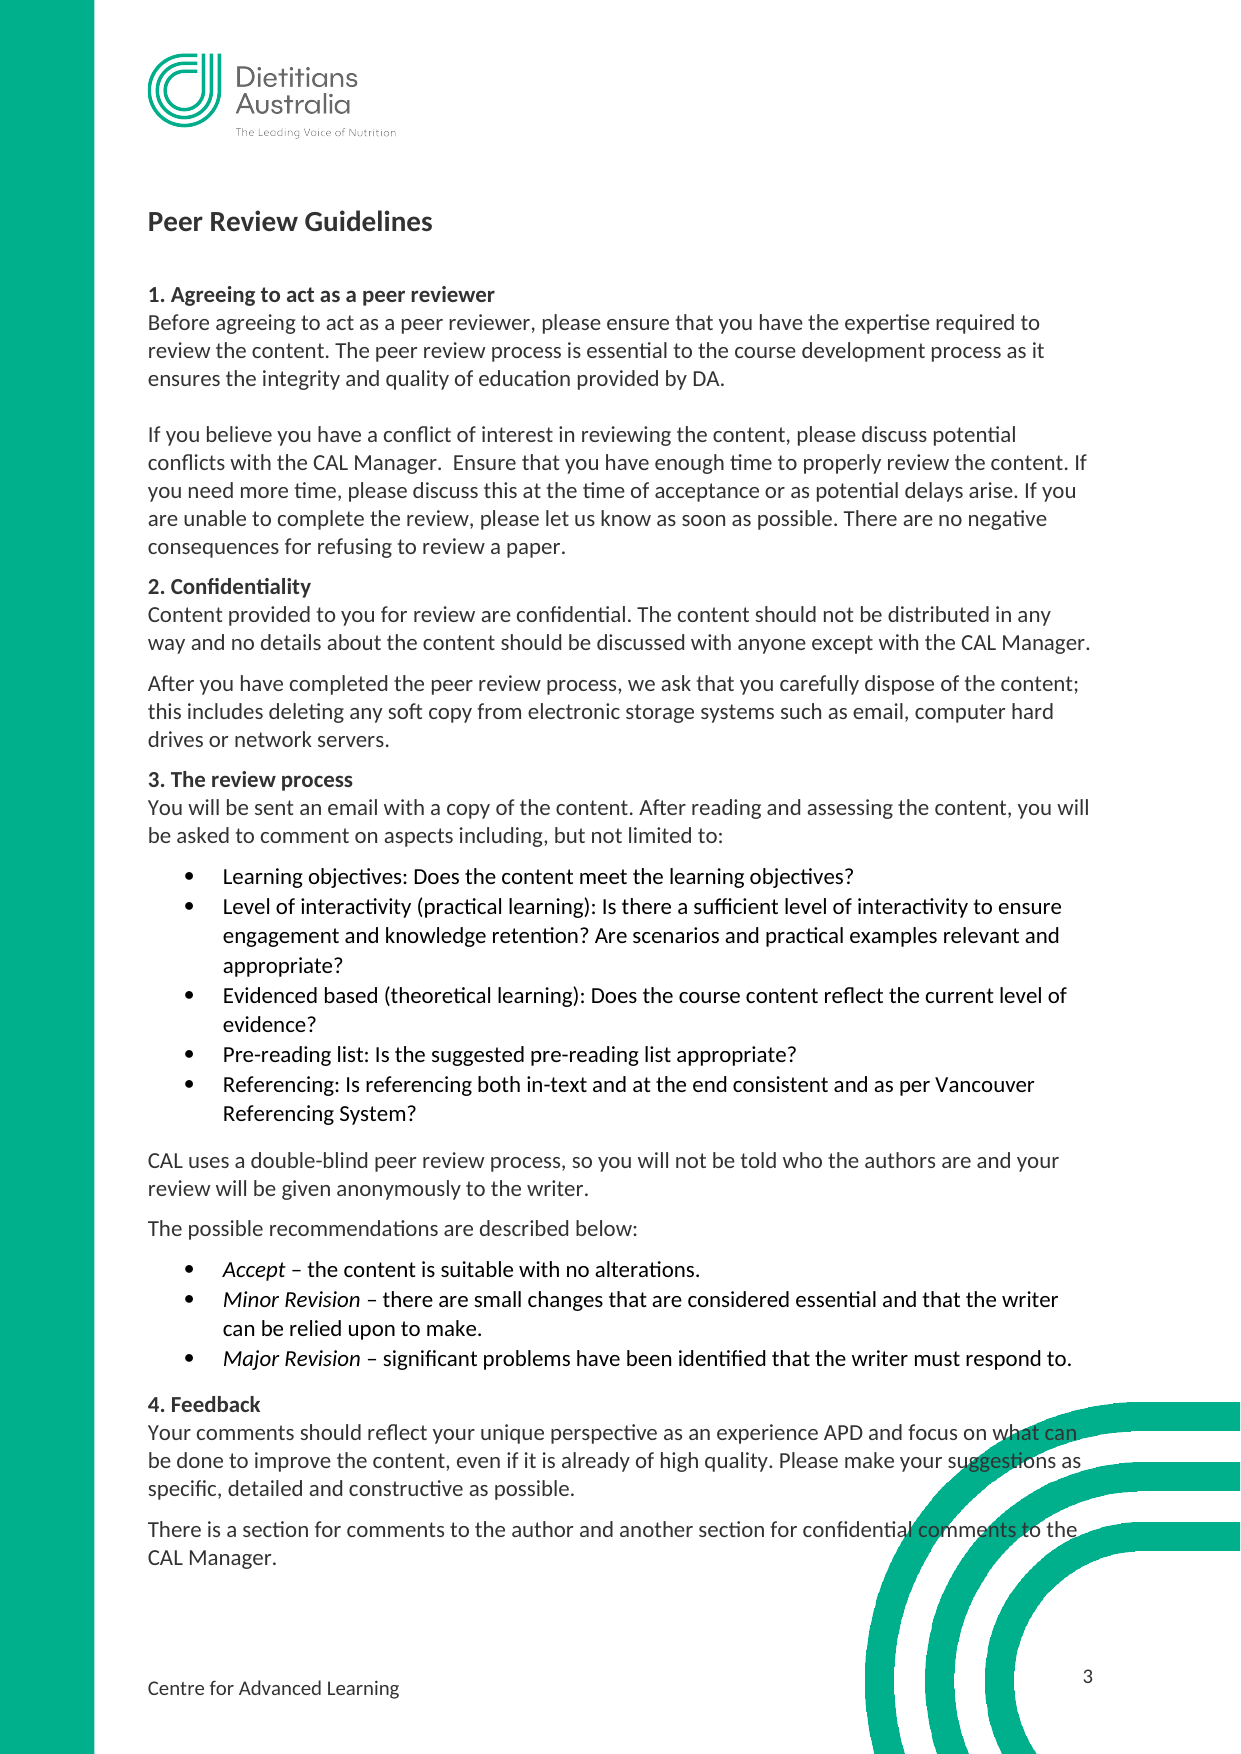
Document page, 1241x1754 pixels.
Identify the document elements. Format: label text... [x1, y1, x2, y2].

picture [147, 53, 396, 139]
text 4. Feedback Your comments should reflect your unique perspective as an experience APD and focus on what can be done to improve the content, even if it is already of high quality. Please make your suggestions as specific, detailed and constructive as possible. [148, 1390, 1092, 1502]
list Pre-reading list: Is the suggested pre-reading list appropriate? [185, 1040, 1092, 1068]
list Learning objectives: Does the content meet the learning objectives? [185, 862, 1092, 890]
list Level of interactivity (practical learning): Is there a sufficient level of interactivity to ensure engagement and knowledge retention? Are scenarios and practical examples relevant and appropriate? [185, 892, 1092, 979]
text The possible recommendations are described below: [148, 1214, 1092, 1242]
list Minor Revision – there are small changes that are considered essential and that the writer can be relied upon to make. [185, 1285, 1092, 1342]
text CAL uses a double-blind peer review process, so you will not be told who the authors are and your review will be given anonymously to the writer. [148, 1146, 1092, 1202]
text After you have completed the peer review process, we ask that you carefully dispose of the content; this includes deleting any soft copy from electronic storage systems such as email, computer hard drives or network servers. [148, 669, 1092, 753]
list Referencing: Is referencing both in-text and at the end consistent and as per Vancouver Referencing System? [185, 1070, 1092, 1128]
list Evidenced based (theoretical learning): Does the course content reflect the current level of evidence? [185, 981, 1092, 1038]
text 2. Confidentiality Content provided to you for review are confidential. The content should not be distributed in any way and no details about the content should be discussed with anyone except with the CAL Manager. [148, 572, 1092, 656]
text 3. The review process You will be sent an email with a copy of the content. After reading and assessing the content, you will be asked to comment on aspects including, but not limited to: [148, 766, 1092, 849]
text There is a section for comments to the author and another section for confidential comments to the CAL Manager. [148, 1515, 1092, 1571]
list Major Revision – significant problems have been identified that the writer must respond to. [185, 1344, 1092, 1372]
subtitle Peer Review Guidelines [148, 203, 1092, 239]
list Accept – the content is suitable with no alterations. [185, 1255, 1092, 1283]
text 1. Agreeing to act as a peer reviewer Before agreeing to act as a peer reviewer, please ensure that you have the expertise required to review the content. The peer review process is essential to the course development process as it ensures the integrity and quality of education provided by DA. If you believe you have a conflict of interest in reviewing the content, please discuss potential conflicts with the CAL Manager. Ensure that you have enough time to properly review the content. If you need more time, please discuss this at the time of acceptance or as potential delays arise. If you are unable to complete the review, please let us know as soon as possible. There are no negative consequences for refusing to review a paper. [148, 252, 1092, 560]
picture [862, 1399, 1241, 1754]
